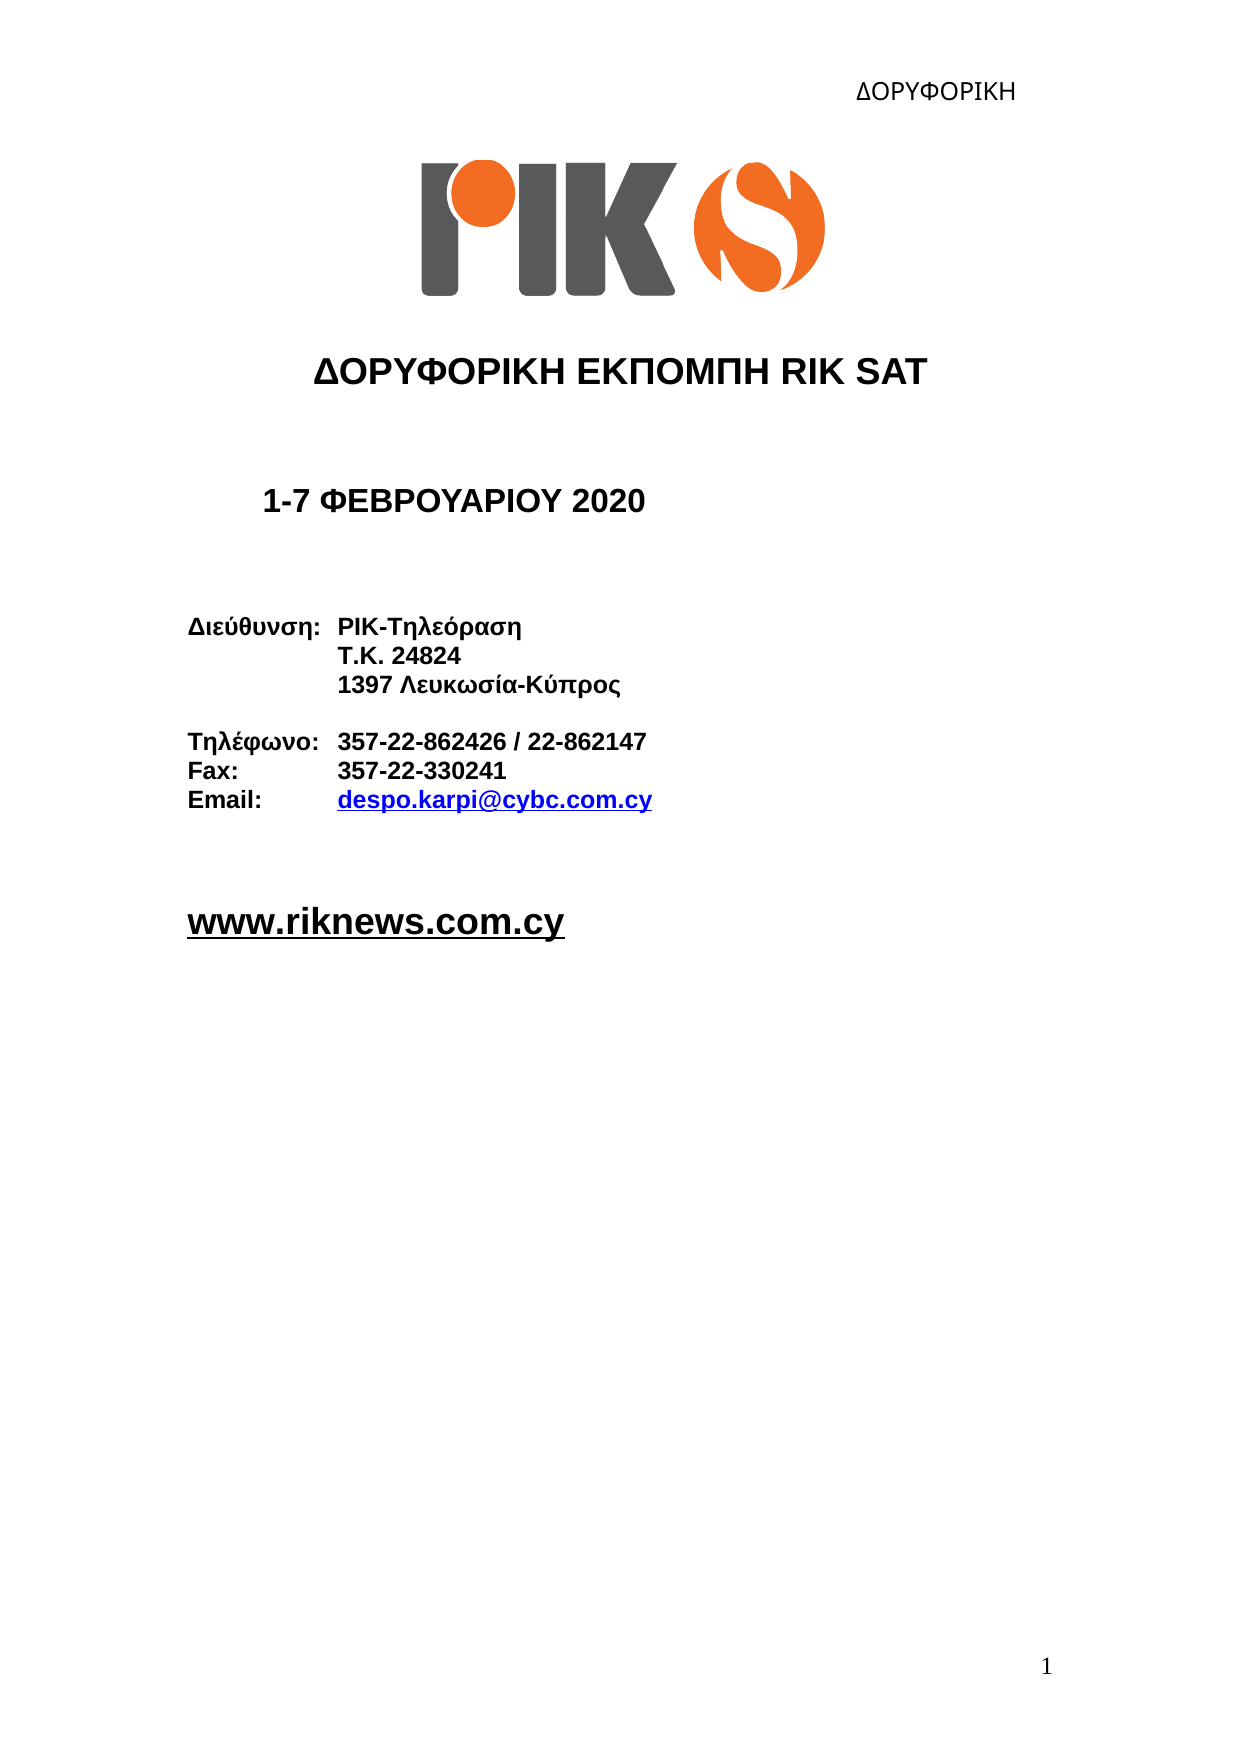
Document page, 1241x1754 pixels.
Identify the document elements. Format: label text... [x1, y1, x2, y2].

subtitle 1-7 ΦΕΒΡΟΥΑΡΙΟΥ 2020 [187, 481, 1053, 519]
text Τηλέφωνο: 357-22-862426 / 22-862147 [187, 727, 1053, 756]
picture [421, 160, 825, 296]
text Email: despo.karpi@cybc.com.cy [187, 784, 1053, 813]
subtitle ΔΟΡΥΦΟΡΙΚΗ ΕΚΠΟΜΠΗ RIK SAT [187, 349, 1053, 393]
text Fax: 357-22-330241 [187, 756, 1053, 784]
text 1397 Λευκωσία-Κύπρος [187, 669, 1053, 698]
text Τ.Κ. 24824 [187, 641, 1053, 669]
subtitle www.riknews.com.cy [187, 899, 1053, 943]
text Διεύθυνση: ΡΙΚ-Τηλεόραση [187, 612, 1053, 641]
